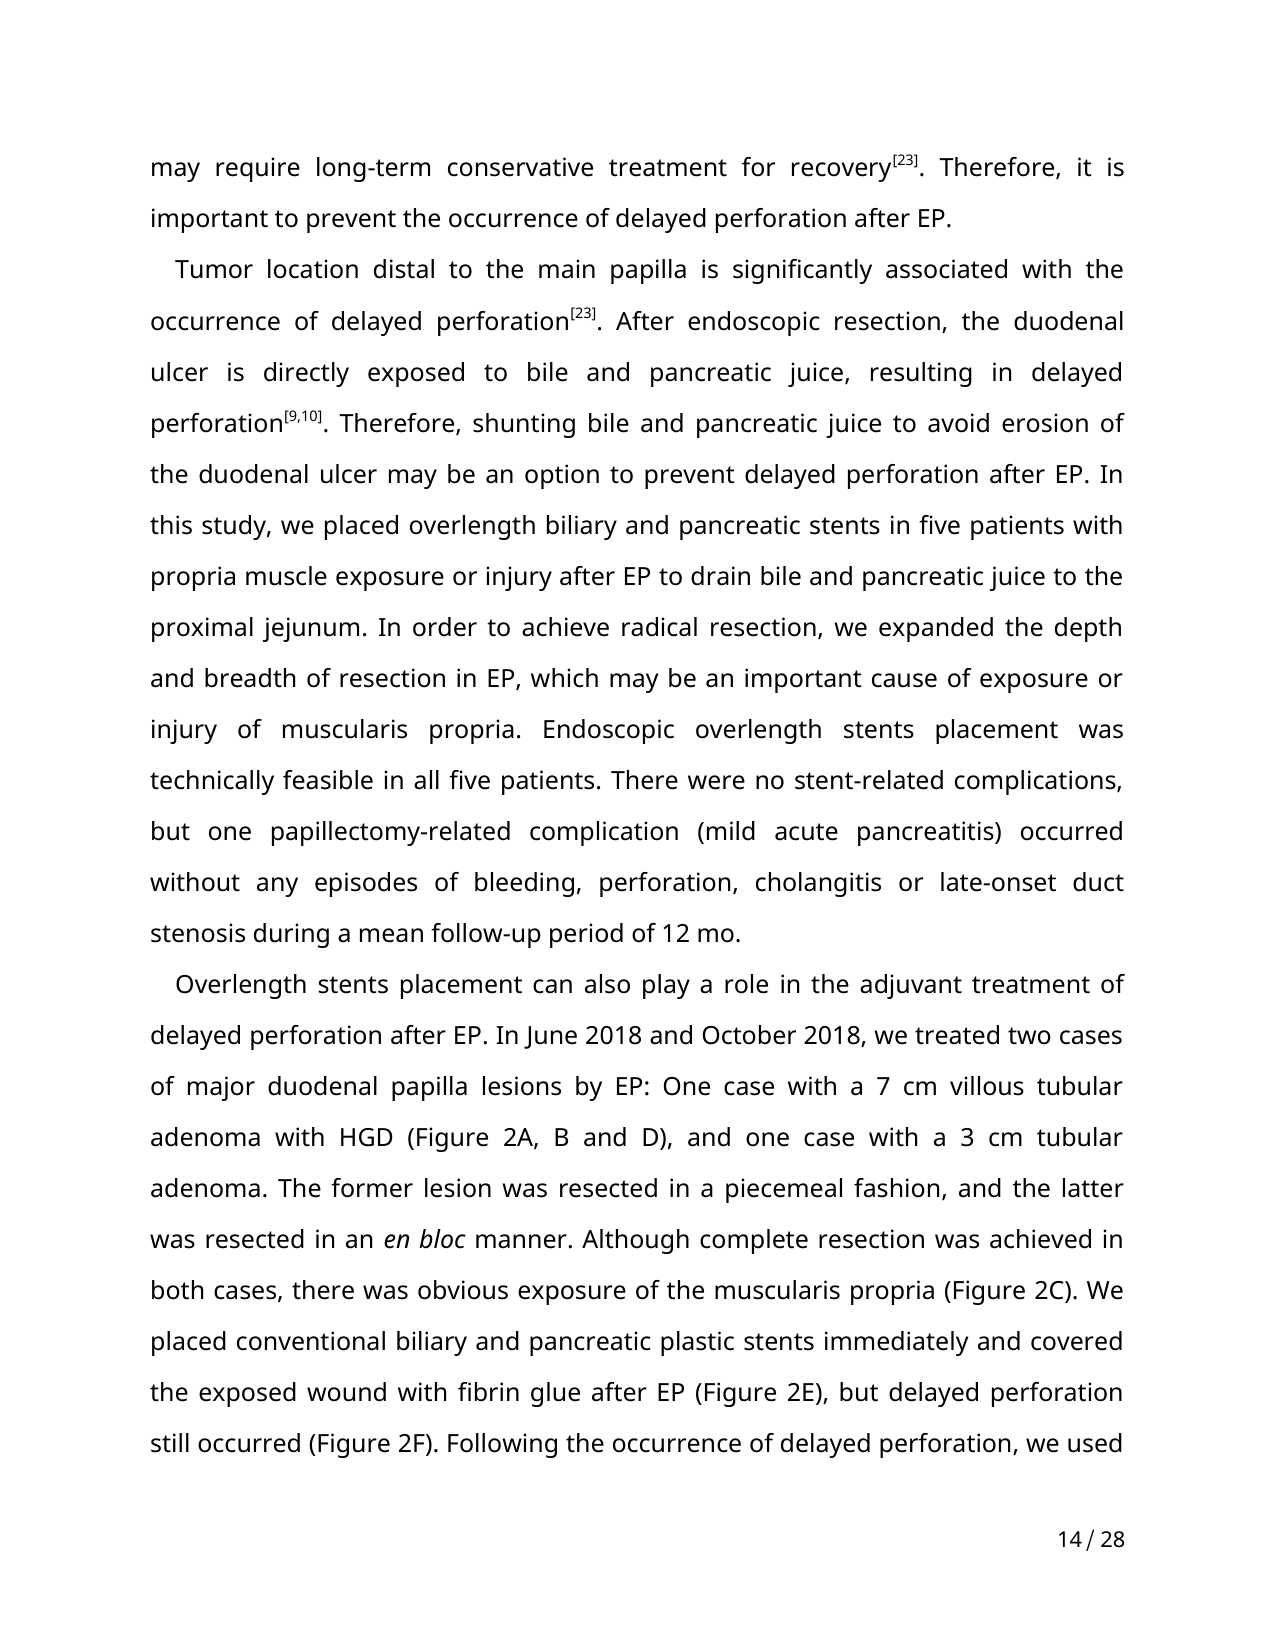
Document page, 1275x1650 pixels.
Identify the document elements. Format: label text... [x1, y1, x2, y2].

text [150, 967, 1125, 1460]
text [150, 150, 1125, 235]
text Tumor location distal to the main papilla is significantly associated with the occurrence of delayed perforation[23]. After endoscopic resection, the duodenal ulcer is directly exposed to bile and pancreatic juice, resulting in delayed perforation[9,10]. Therefore, shunting bile and pancreatic juice to avoid erosion of the duodenal ulcer may be an option to prevent delayed perforation after EP. In this study, we placed overlength biliary and pancreatic stents in five patients with propria muscle exposure or injury after EP to drain bile and pancreatic juice to the proximal jejunum. In order to achieve radical resection, we expanded the depth and breadth of resection in EP, which may be an important cause of exposure or injury of muscularis propria. Endoscopic overlength stents placement was technically feasible in all five patients. There were no stent-related complications, but one papillectomy-related complication (mild acute pancreatitis) occurred without any episodes of bleeding, perforation, cholangitis or late-onset duct stenosis during a mean follow-up period of 12 mo. [150, 252, 1125, 950]
